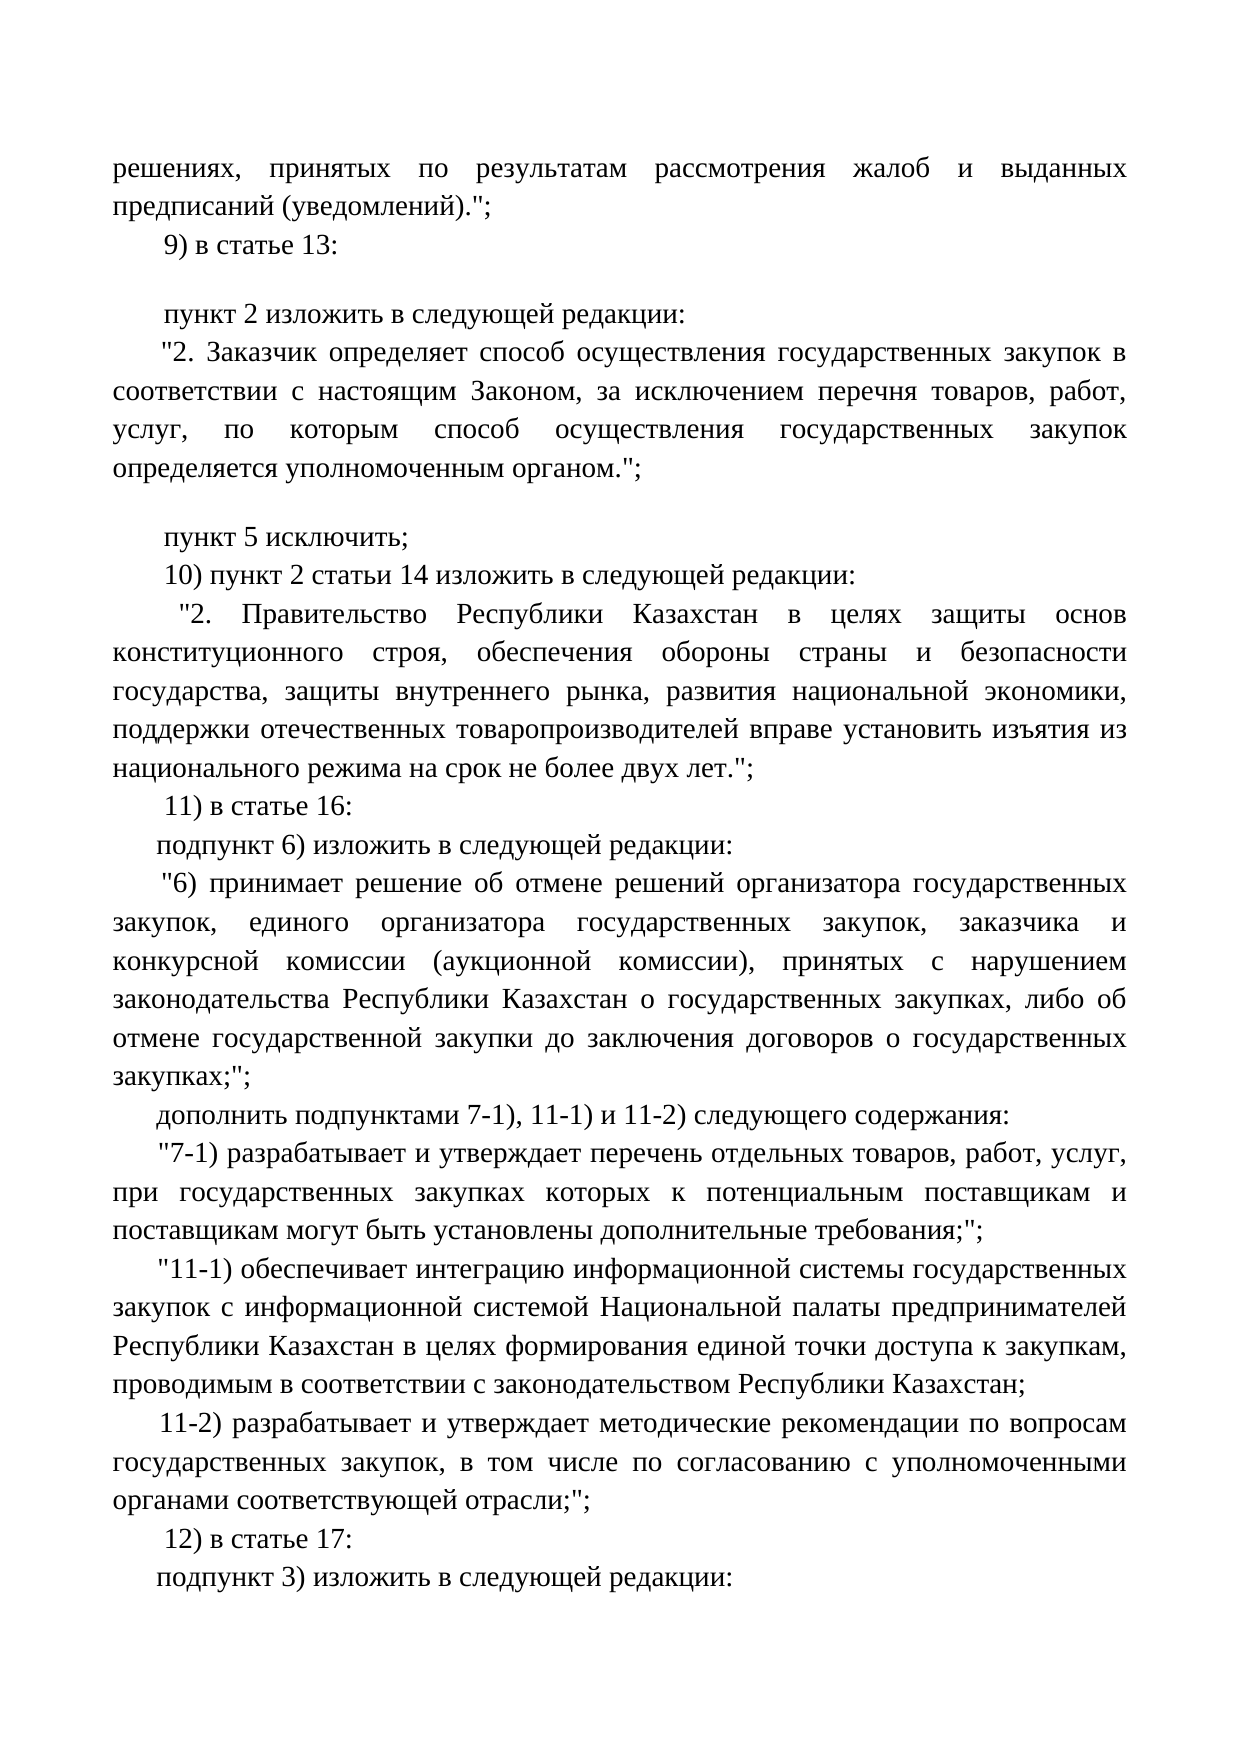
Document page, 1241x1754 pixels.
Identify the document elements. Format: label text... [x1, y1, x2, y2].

text 9) в статье 13: [112, 227, 1128, 261]
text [112, 150, 1128, 222]
text "2. Заказчик определяет способ осуществления государственных закупок в соответствии с настоящим Законом, за исключением перечня товаров, работ, услуг, по которым способ осуществления государственных закупок определяется уполномоченным органом."; [112, 334, 1128, 483]
text "7-1) разрабатывает и утверждает перечень отдельных товаров, работ, услуг, при государственных закупках которых к потенциальным поставщикам и поставщикам могут быть установлены дополнительные требования;"; [112, 1135, 1128, 1246]
text дополнить подпунктами 7-1), 11-1) и 11-2) следующего содержания: [112, 1097, 1128, 1130]
text подпункт 3) изложить в следующей редакции: [112, 1559, 1128, 1593]
text 11) в статье 16: [112, 788, 1128, 822]
text "6) принимает решение об отмене решений организатора государственных закупок, единого организатора государственных закупок, заказчика и конкурсной комиссии (аукционной комиссии), принятых с нарушением законодательства Республики Казахстан о государственных закупках, либо об отмене государственной закупки до заключения договоров о государственных закупках;"; [112, 866, 1128, 1092]
text пункт 2 изложить в следующей редакции: [112, 296, 1128, 329]
text 11-2) разрабатывает и утверждает методические рекомендации по вопросам государственных закупок, в том числе по согласованию с уполномоченными органами соответствующей отрасли;"; [112, 1405, 1128, 1516]
text 12) в статье 17: [112, 1521, 1128, 1554]
text пункт 5 исключить; [112, 519, 1128, 552]
text 10) пункт 2 статьи 14 изложить в следующей редакции: [112, 557, 1128, 591]
text "2. Правительство Республики Казахстан в целях защиты основ конституционного строя, обеспечения обороны страны и безопасности государства, защиты внутреннего рынка, развития национальной экономики, поддержки отечественных товаропроизводителей вправе установить изъятия из национального режима на срок не более двух лет."; [112, 596, 1128, 783]
text "11-1) обеспечивает интеграцию информационной системы государственных закупок с информационной системой Национальной палаты предпринимателей Республики Казахстан в целях формирования единой точки доступа к закупкам, проводимым в соответствии с законодательством Республики Казахстан; [112, 1251, 1128, 1400]
text подпункт 6) изложить в следующей редакции: [112, 827, 1128, 861]
